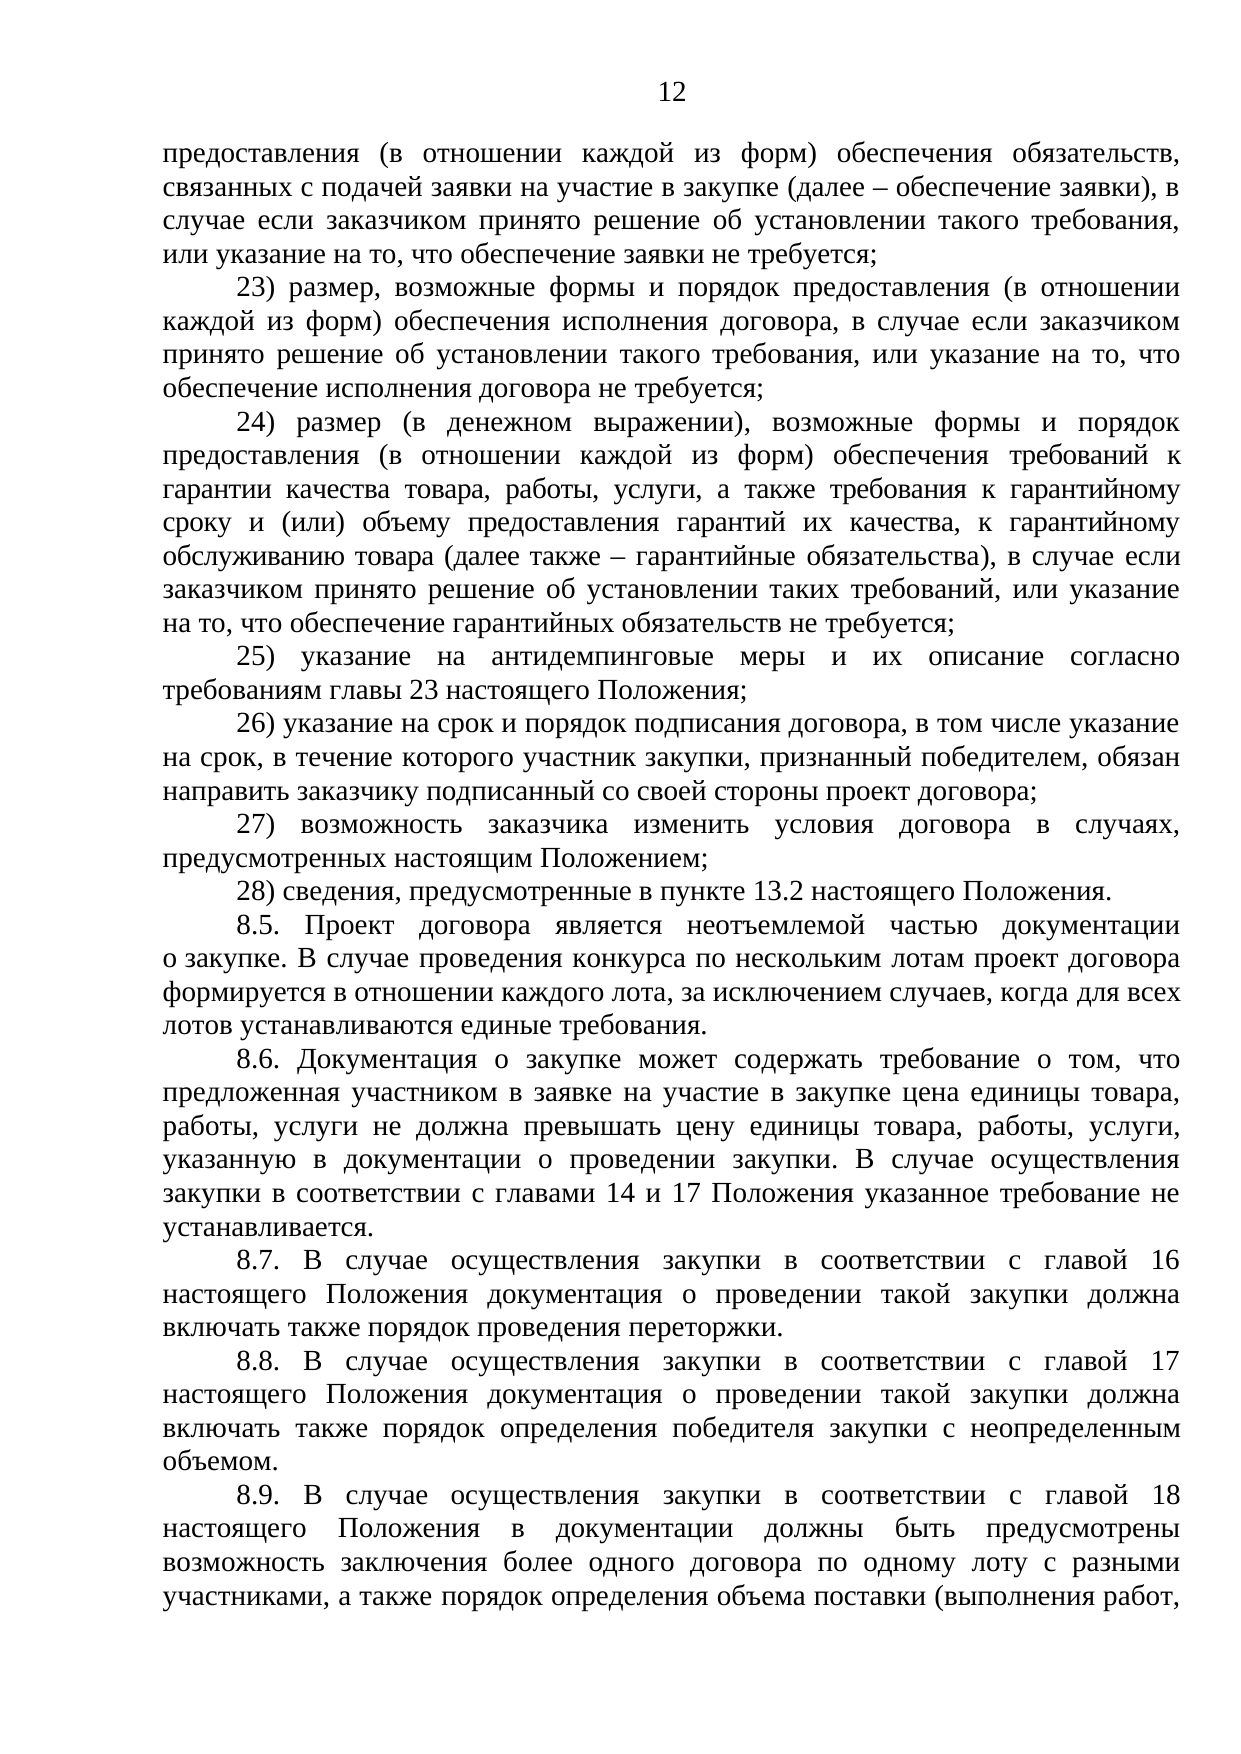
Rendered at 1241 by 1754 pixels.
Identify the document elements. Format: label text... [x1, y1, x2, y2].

text 8.8. В случае осуществления закупки в соответствии с главой 17 настоящего Положения документация о проведении такой закупки должна включать также порядок определения победителя закупки с неопределенным объемом. [162, 1343, 1181, 1477]
text 8.5. Проект договора является неотъемлемой частью документации о закупке. В случае проведения конкурса по нескольким лотам проект договора формируется в отношении каждого лота, за исключением случаев, когда для всех лотов устанавливаются единые требования. [162, 907, 1181, 1041]
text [162, 1477, 1181, 1611]
text 28) сведения, предусмотренные в пункте 13.2 настоящего Положения. [162, 873, 1181, 907]
text 25) указание на антидемпинговые меры и их описание согласно требованиям главы 23 настоящего Положения; [162, 638, 1181, 706]
text 23) размер, возможные формы и порядок предоставления (в отношении каждой из форм) обеспечения исполнения договора, в случае если заказчиком принято решение об установлении такого требования, или указание на то, что обеспечение исполнения договора не требуется; [162, 269, 1181, 404]
text 24) размер (в денежном выражении), возможные формы и порядок предоставления (в отношении каждой из форм) обеспечения требований к гарантии качества товара, работы, услуги, а также требования к гарантийному сроку и (или) объему предоставления гарантий их качества, к гарантийному обслуживанию товара (далее также – гарантийные обязательства), в случае если заказчиком принято решение об установлении таких требований, или указание на то, что обеспечение гарантийных обязательств не требуется; [162, 404, 1181, 638]
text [162, 135, 1181, 269]
text 26) указание на срок и порядок подписания договора, в том числе указание на срок, в течение которого участник закупки, признанный победителем, обязан направить заказчику подписанный со своей стороны проект договора; [162, 706, 1181, 806]
text 8.7. В случае осуществления закупки в соответствии с главой 16 настоящего Положения документация о проведении такой закупки должна включать также порядок проведения переторжки. [162, 1242, 1181, 1343]
text 27) возможность заказчика изменить условия договора в случаях, предусмотренных настоящим Положением; [162, 806, 1181, 873]
text 8.6. Документация о закупке может содержать требование о том, что предложенная участником в заявке на участие в закупке цена единицы товара, работы, услуги не должна превышать цену единицы товара, работы, услуги, указанную в документации о проведении закупки. В случае осуществления закупки в соответствии с главами 14 и 17 Положения указанное требование не устанавливается. [162, 1041, 1181, 1242]
